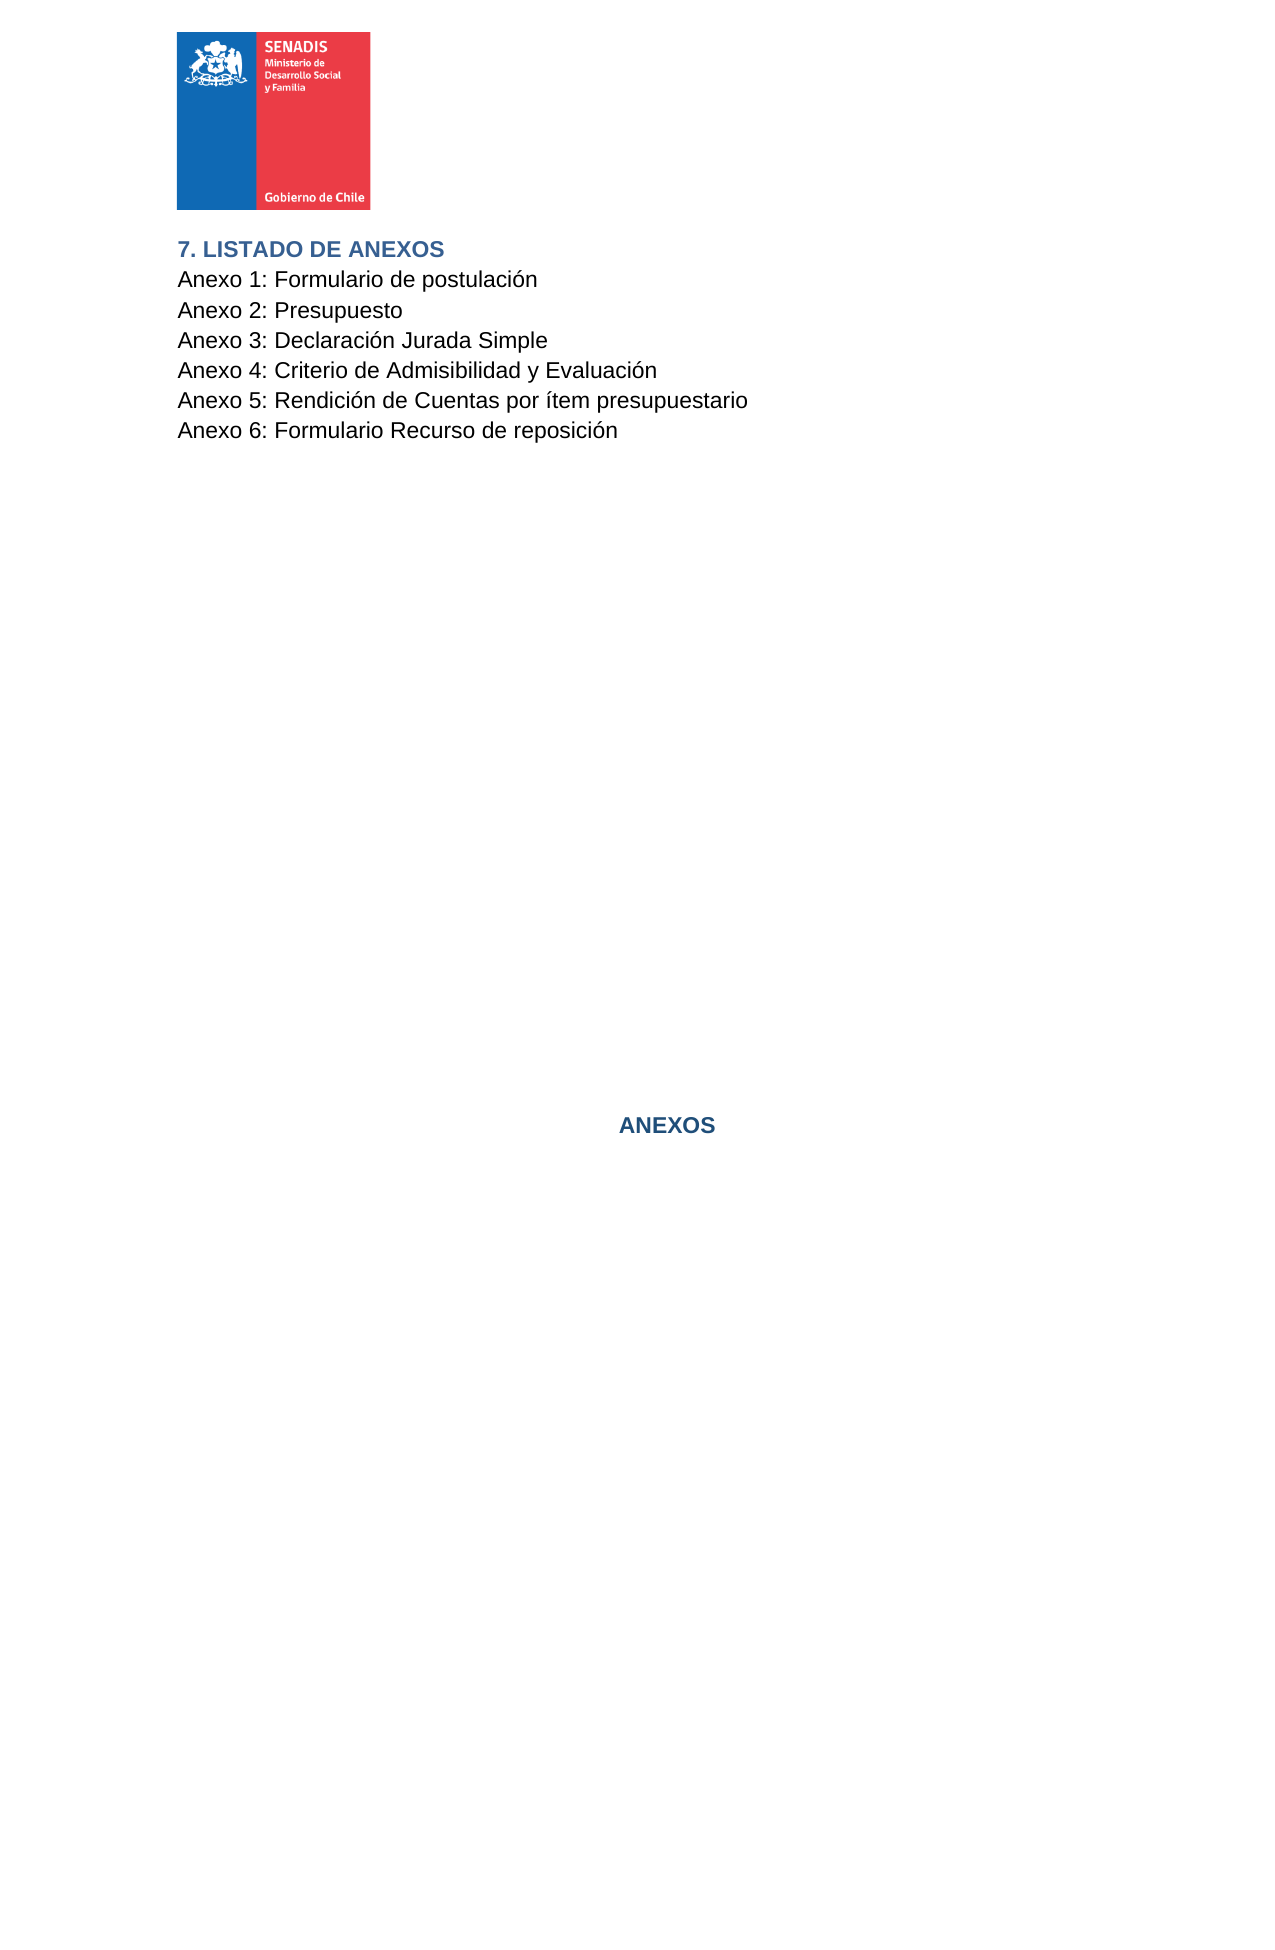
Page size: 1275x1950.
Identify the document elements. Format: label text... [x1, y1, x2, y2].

text Anexo 1: Formulario de postulación [177, 266, 1157, 293]
text Anexo 5: Rendición de Cuentas por ítem presupuestario [177, 387, 1157, 414]
text Anexo 2: Presupuesto [177, 297, 1157, 323]
picture [176, 32, 371, 210]
text ANEXOS [177, 1112, 1157, 1139]
text Anexo 4: Criterio de Admisibilidad y Evaluación [177, 357, 1157, 383]
text Anexo 3: Declaración Jurada Simple [177, 327, 1157, 353]
text Anexo 6: Formulario Recurso de reposición [177, 417, 1157, 444]
subtitle 7. LISTADO DE ANEXOS [177, 236, 1157, 263]
